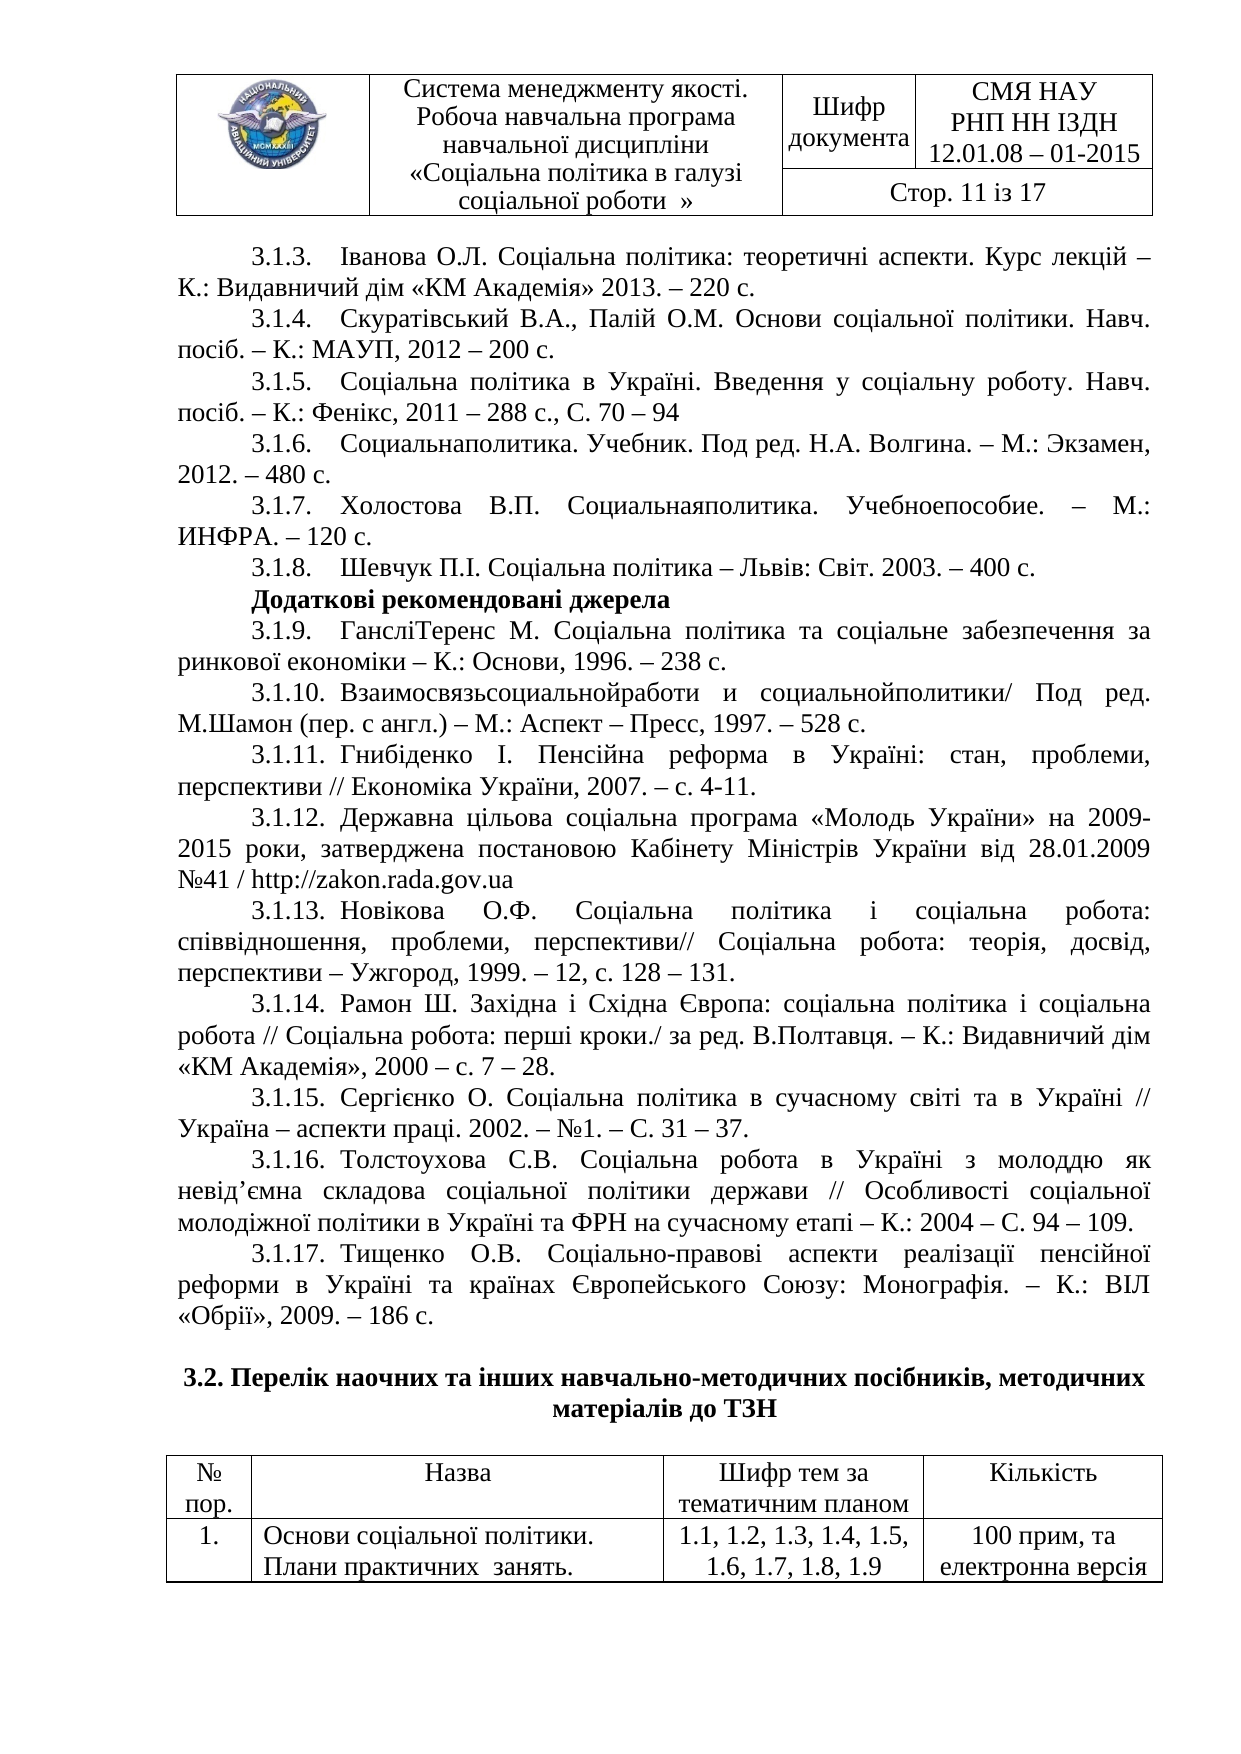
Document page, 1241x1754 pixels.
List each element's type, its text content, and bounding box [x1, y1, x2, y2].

text Додаткові рекомендовані джерела [177, 583, 1152, 614]
table_cell Основи соціальної політики. Плани практичних занять. [252, 1519, 663, 1581]
list Толстоухова С.В. Соціальна робота в Україні з молоддю як невід’ємна складова соціальної політики держави // Особливості соціальної молодіжної політики в Україні та ФРН на сучасному етапі – К.: 2004 – С. 94 – 109. [177, 1143, 1152, 1237]
table_cell 1.1, 1.2, 1.3, 1.4, 1.5, 1.6, 1.7, 1.8, 1.9 [664, 1519, 923, 1581]
list Сергієнко О. Соціальна політика в сучасному світі та в Україні // Україна – аспекти праці. 2002. – №1. – С. 31 – 37. [177, 1081, 1152, 1143]
table_header Кількість [924, 1456, 1162, 1518]
picture [217, 76, 326, 168]
table_header Назва [252, 1456, 663, 1518]
list Холостова В.П. Социальнаяполитика. Учебноепособие. – М.: ИНФРА. – 120 с. [177, 489, 1152, 552]
list Рамон Ш. Західна і Східна Європа: соціальна політика і соціальна робота // Соціальна робота: перші кроки./ за ред. В.Полтавця. – К.: Видавничий дім «КМ Академія», 2000 – с. 7 – 28. [177, 988, 1152, 1081]
table_header Шифр тем за тематичним планом [664, 1456, 923, 1518]
text 3.2. Перелік наочних та інших навчально-методичних посібників, методичних матеріалів до ТЗН [177, 1361, 1152, 1424]
list Социальнаполитика. Учебник. Под ред. Н.А. Волгина. – М.: Экзамен, 2012. – 480 с. [177, 427, 1152, 489]
table_cell 1. [167, 1519, 251, 1581]
list Шевчук П.І. Соціальна політика – Львів: Світ. 2003. – 400 с. [177, 552, 1152, 583]
list Соціальна політика в Україні. Введення у соціальну роботу. Навч. посіб. – К.: Фенікс, 2011 – 288 с., С. 70 – 94 [177, 365, 1152, 427]
list Тищенко О.В. Соціально-правові аспекти реалізації пенсійної реформи в Україні та країнах Європейського Союзу: Монографія. – К.: ВІЛ «Обрії», 2009. – 186 с. [177, 1237, 1152, 1330]
list Державна цільова соціальна програма «Молодь України» на 2009-2015 роки, затверджена постановою Кабінету Міністрів України від 28.01.2009 №41 / http://zakon.rada.gov.ua [177, 801, 1152, 894]
list Іванова О.Л. Соціальна політика: теоретичні аспекти. Курс лекцій – К.: Видавничий дім «КМ Академія» 2013. – 220 с. [177, 240, 1152, 302]
table_header № пор. [167, 1456, 251, 1518]
list ГансліТеренс М. Соціальна політика та соціальне забезпечення за ринкової економіки – К.: Основи, 1996. – 238 с. [177, 614, 1152, 676]
list Новікова О.Ф. Соціальна політика і соціальна робота: співвідношення, проблеми, перспективи// Соціальна робота: теорія, досвід, перспективи – Ужгород, 1999. – 12, с. 128 – 131. [177, 894, 1152, 988]
list Скуратівський В.А., Палій О.М. Основи соціальної політики. Навч. посіб. – К.: МАУП, 2012 – 200 с. [177, 302, 1152, 365]
table_cell 100 прим, та електронна версія [924, 1519, 1162, 1581]
list Гнибіденко І. Пенсійна реформа в Україні: стан, проблеми, перспективи // Економіка України, 2007. – с. 4-11. [177, 738, 1152, 801]
list Взаимосвязьсоциальнойработи и социальнойполитики/ Под ред. М.Шамон (пер. с англ.) – М.: Аспект – Пресс, 1997. – 528 с. [177, 676, 1152, 738]
